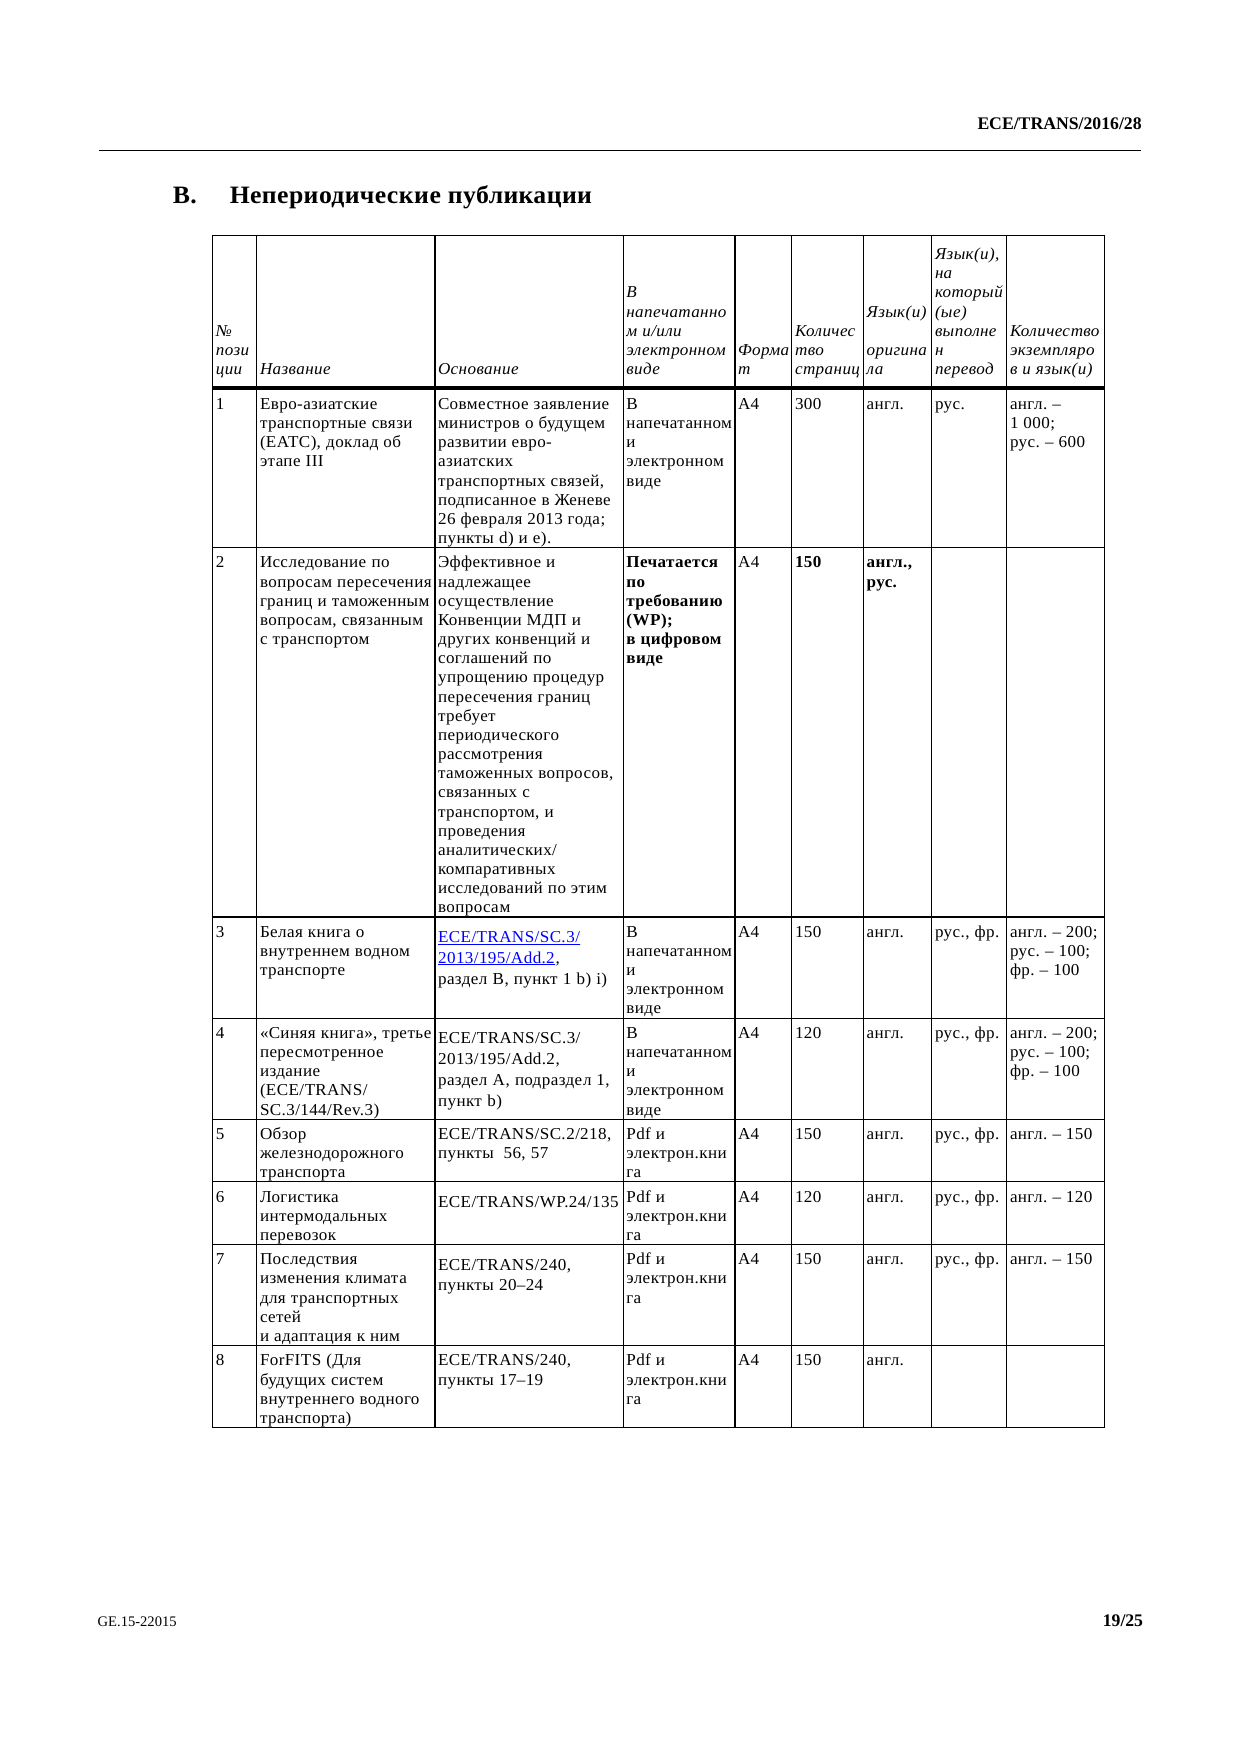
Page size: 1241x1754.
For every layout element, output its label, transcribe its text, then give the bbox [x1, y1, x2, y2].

table_cell 6 [213, 1182, 256, 1244]
table_cell Печатается по требованию (WP); в цифровом виде [624, 548, 734, 916]
table_cell англ. [864, 1019, 931, 1118]
table_cell англ. – 1 000; рус. – 600 [1007, 390, 1104, 547]
table_cell 150 [792, 918, 863, 1017]
table_cell англ. [864, 918, 931, 1017]
table_cell рус., фр. [932, 1182, 1006, 1244]
table_cell рус., фр. [932, 918, 1006, 1017]
table_cell Исследование по вопросам пересечения границ и таможенным вопросам, связанным с транспортом [257, 548, 434, 916]
table_header Язык(и) оригинала [864, 236, 931, 386]
table_cell [932, 548, 1006, 916]
table_cell 4 [213, 1019, 256, 1118]
table_cell Pdf и электрон.книга [624, 1346, 734, 1427]
table_cell ECE/TRANS/SC.3/ 2013/195/Add.2, раздел A, подраздел 1, пункт b) [436, 1019, 623, 1118]
table_header Количество экземпляров и язык(и) [1007, 236, 1104, 386]
table_cell рус., фр. [932, 1120, 1006, 1181]
table_cell англ., рус. [864, 548, 931, 916]
text B. Непериодические публикации [97, 181, 1143, 209]
table_cell Логистика интермодальных перевозок [257, 1182, 434, 1244]
table_cell 300 [792, 390, 863, 547]
table_cell англ. [864, 1245, 931, 1345]
table_cell рус., фр. [932, 1245, 1006, 1345]
table_cell ECE/TRANS/240, пункты 20–24 [436, 1245, 623, 1345]
table_cell A4 [736, 1019, 791, 1118]
table_cell A4 [736, 548, 791, 916]
table_cell Совместное заявление министров о будущем развитии евро-азиатских транспортных связей, подписанное в Женеве 26 февраля 2013 года; пункты d) и e). [436, 390, 623, 547]
table_cell 120 [792, 1182, 863, 1244]
table_cell [1007, 1346, 1104, 1427]
table_cell Последствия изменения климата для транспортных сетей и адаптация к ним [257, 1245, 434, 1345]
table_cell 1 [213, 390, 256, 547]
table_header № позиции [213, 236, 256, 386]
table_cell англ. [864, 1182, 931, 1244]
table_cell В напечатанном и электронном виде [624, 390, 734, 547]
table_cell A4 [736, 1182, 791, 1244]
table_cell англ. – 150 [1007, 1120, 1104, 1181]
table_cell [932, 1346, 1006, 1427]
table_cell ECE/TRANS/240, пункты 17–19 [436, 1346, 623, 1427]
table_cell 5 [213, 1120, 256, 1181]
table_cell ECE/TRANS/WP.24/135 [436, 1182, 623, 1244]
table_cell Белая книга о внутреннем водном транспорте [257, 918, 434, 1017]
table_cell англ. [864, 390, 931, 547]
table_cell Pdf и электрон.книга [624, 1120, 734, 1181]
table_cell Pdf и электрон.книга [624, 1182, 734, 1244]
table_cell [1007, 548, 1104, 916]
table_cell A4 [736, 390, 791, 547]
table_cell рус. [932, 390, 1006, 547]
table_cell рус., фр. [932, 1019, 1006, 1118]
table_cell 8 [213, 1346, 256, 1427]
table_cell В напечатанном и электронном виде [624, 918, 734, 1017]
table_cell англ. – 150 [1007, 1245, 1104, 1345]
table_cell В напечатанном и электронном виде [624, 1019, 734, 1118]
table_cell ECE/TRANS/SC.3/ 2013/195/Add.2, раздел B, пункт 1 b) i) [436, 918, 623, 1017]
table_header В напечатанном и/или электронном виде [624, 236, 734, 386]
table_cell 120 [792, 1019, 863, 1118]
table_cell ForFITS (Для будущих систем внутреннего водного транспорта) [257, 1346, 434, 1427]
table_cell 150 [792, 1120, 863, 1181]
table_header Название [257, 236, 434, 386]
table_cell 150 [792, 1346, 863, 1427]
table_cell A4 [736, 1120, 791, 1181]
table_cell англ. – 200; рус. – 100; фр. – 100 [1007, 1019, 1104, 1118]
table_cell A4 [736, 1346, 791, 1427]
table_cell A4 [736, 918, 791, 1017]
table_header Формат [736, 236, 791, 386]
table_cell 150 [792, 1245, 863, 1345]
table_cell 2 [213, 548, 256, 916]
table_header Количество страниц [792, 236, 863, 386]
table_cell Евро-азиатские транспортные связи (ЕАТС), доклад об этапе III [257, 390, 434, 547]
table_header Язык(и), на который(ые) выполнен перевод [932, 236, 1006, 386]
table_cell «Синяя книга», третье пересмотренное издание (ECE/TRANS/ SC.3/144/Rev.3) [257, 1019, 434, 1118]
table_cell 150 [792, 548, 863, 916]
table_cell 7 [213, 1245, 256, 1345]
table_cell ECE/TRANS/SC.2/218, пункты 56, 57 [436, 1120, 623, 1181]
table_cell англ. – 200; рус. – 100; фр. – 100 [1007, 918, 1104, 1017]
table_cell англ. [864, 1346, 931, 1427]
table_cell Обзор железнодорожного транспорта [257, 1120, 434, 1181]
table_cell Pdf и электрон.книга [624, 1245, 734, 1345]
table_cell A4 [736, 1245, 791, 1345]
table_cell англ. [864, 1120, 931, 1181]
table_cell 3 [213, 918, 256, 1017]
table_cell англ. – 120 [1007, 1182, 1104, 1244]
table_header Основание [436, 236, 623, 386]
table_cell Эффективное и надлежащее осуществление Конвенции МДП и других конвенций и соглашений по упрощению процедур пересечения границ требует периодического рассмотрения таможенных вопросов, связанных с транспортом, и проведения аналитических/ компаративных исследований по этим вопросам [436, 548, 623, 916]
